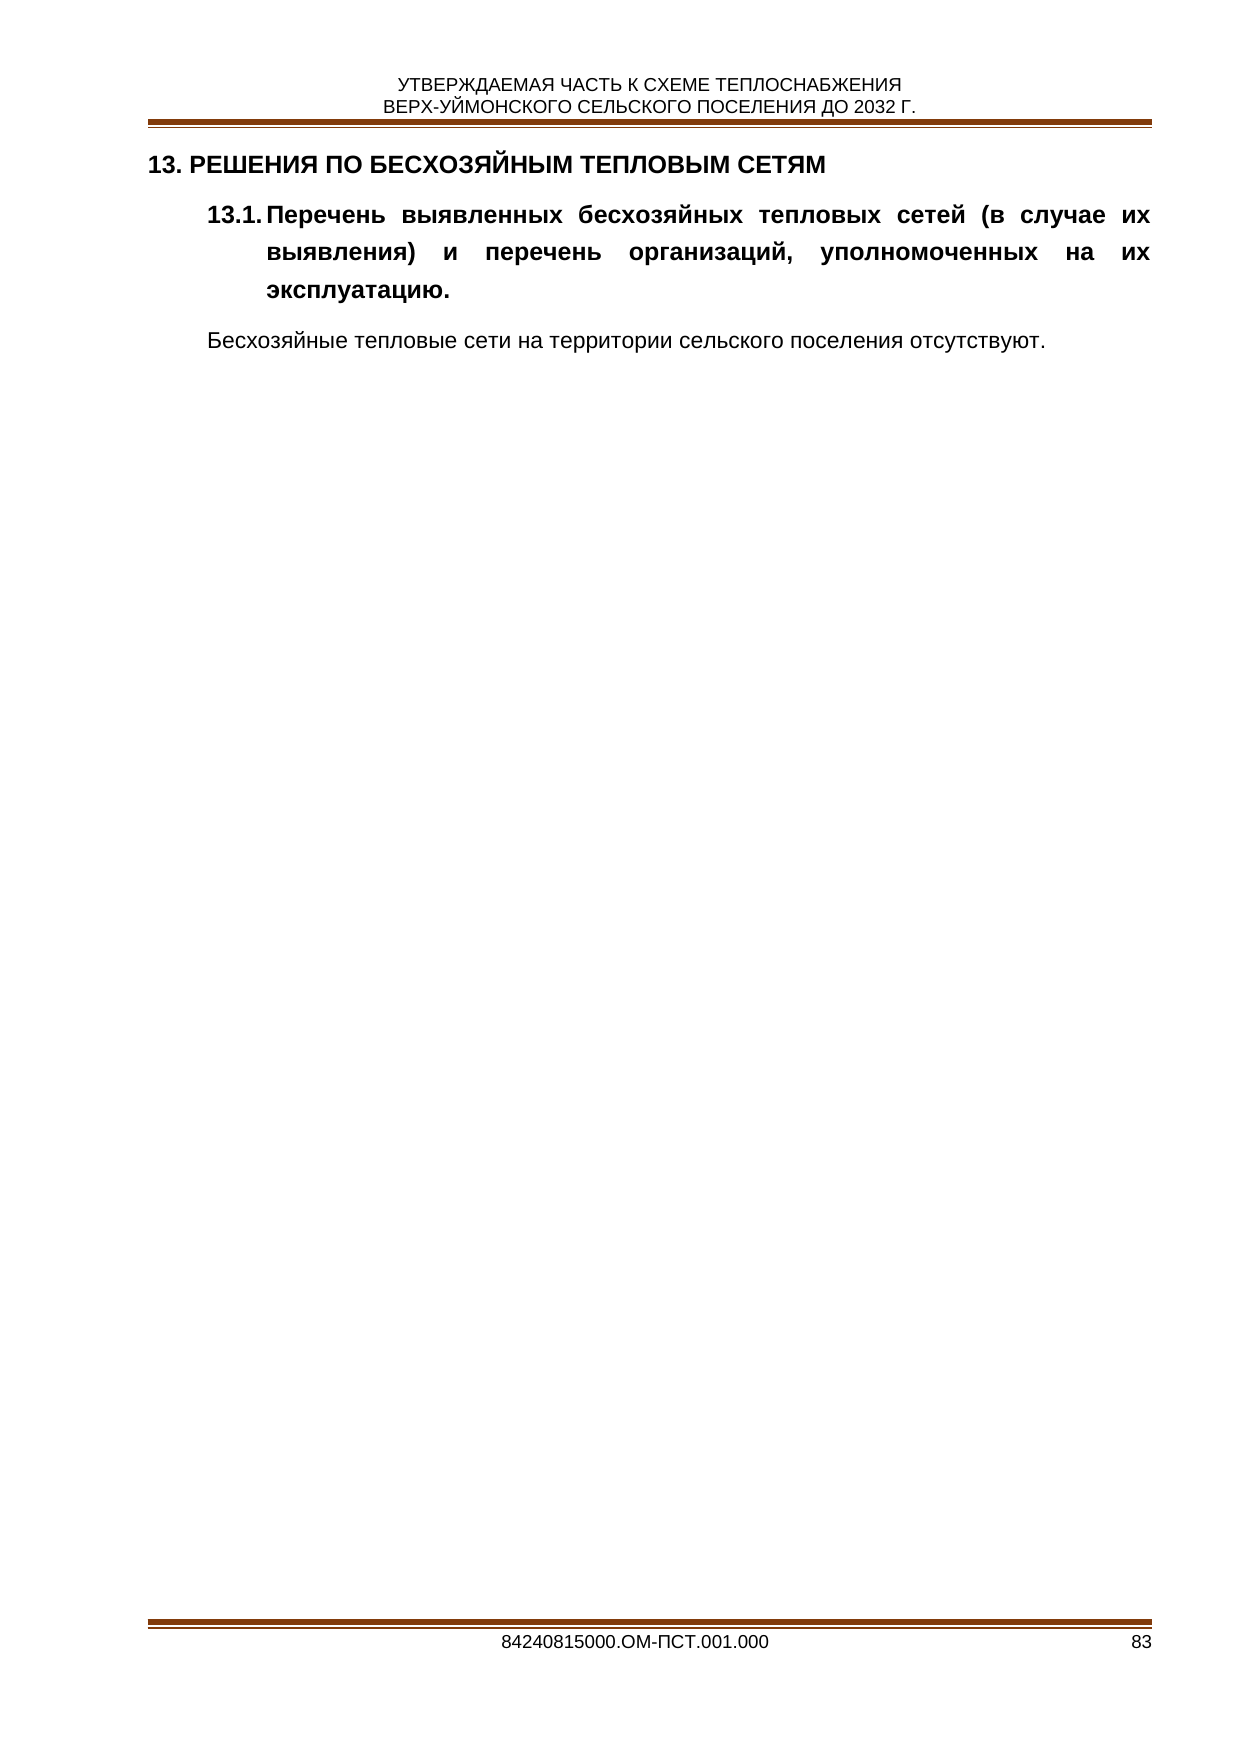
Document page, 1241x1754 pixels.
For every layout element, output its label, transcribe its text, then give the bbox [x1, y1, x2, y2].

list Решения по бесхозяйным тепловым сетям [148, 141, 1152, 178]
text Бесхозяйные тепловые сети на территории сельского поселения отсутствуют. [148, 316, 1152, 353]
list Перечень выявленных бесхозяйных тепловых сетей (в случае их выявления) и перечень организаций, уполномоченных на их эксплуатацию. [207, 191, 1152, 303]
